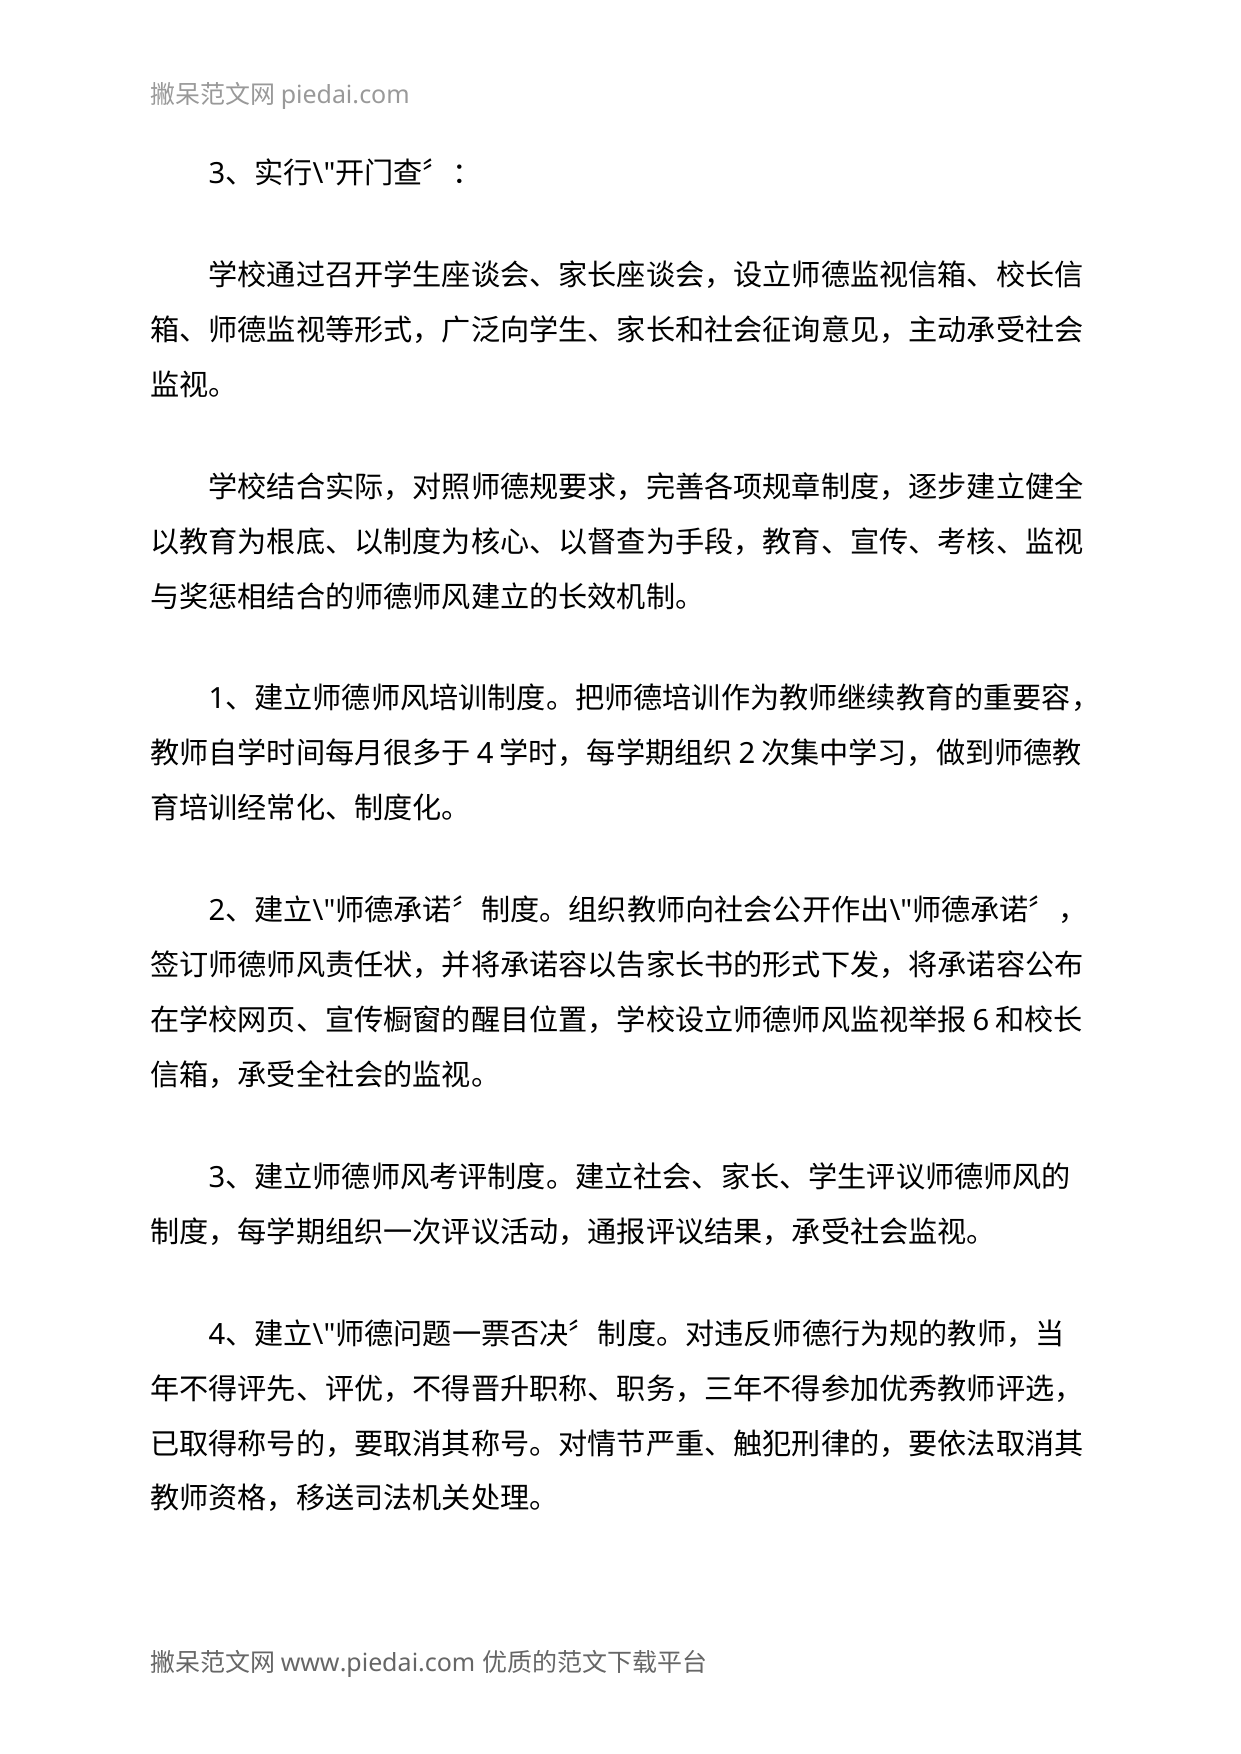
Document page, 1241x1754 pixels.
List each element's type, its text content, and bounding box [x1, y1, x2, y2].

text 3、建立师德师风考评制度。建立社会、家长、学生评议师德师风的制度，每学期组织一次评议活动，通报评议结果，承受社会监视。 [150, 1153, 1090, 1251]
text 2、建立\"师德承诺〞制度。组织教师向社会公开作出\"师德承诺〞，签订师德师风责任状，并将承诺容以告家长书的形式下发，将承诺容公布在学校网页、宣传橱窗的醒目位置，学校设立师德师风监视举报6和校长信箱，承受全社会的监视。 [150, 887, 1090, 1094]
text 学校结合实际，对照师德规要求，完善各项规章制度，逐步建立健全以教育为根底、以制度为核心、以督查为手段，教育、宣传、考核、监视与奖惩相结合的师德师风建立的长效机制。 [150, 463, 1090, 616]
text 学校通过召开学生座谈会、家长座谈会，设立师德监视信箱、校长信箱、师德监视等形式，广泛向学生、家长和社会征询意见，主动承受社会监视。 [150, 252, 1090, 404]
text 1、建立师德师风培训制度。把师德培训作为教师继续教育的重要容，教师自学时间每月很多于4学时，每学期组织2次集中学习，做到师德教育培训经常化、制度化。 [150, 675, 1090, 827]
text 4、建立\"师德问题一票否决〞制度。对违反师德行为规的教师，当年不得评先、评优，不得晋升职称、职务，三年不得参加优秀教师评选，已取得称号的，要取消其称号。对情节严重、触犯刑律的，要依法取消其教师资格，移送司法机关处理。 [150, 1310, 1090, 1517]
text 3、实行\"开门查〞： [150, 150, 1090, 192]
